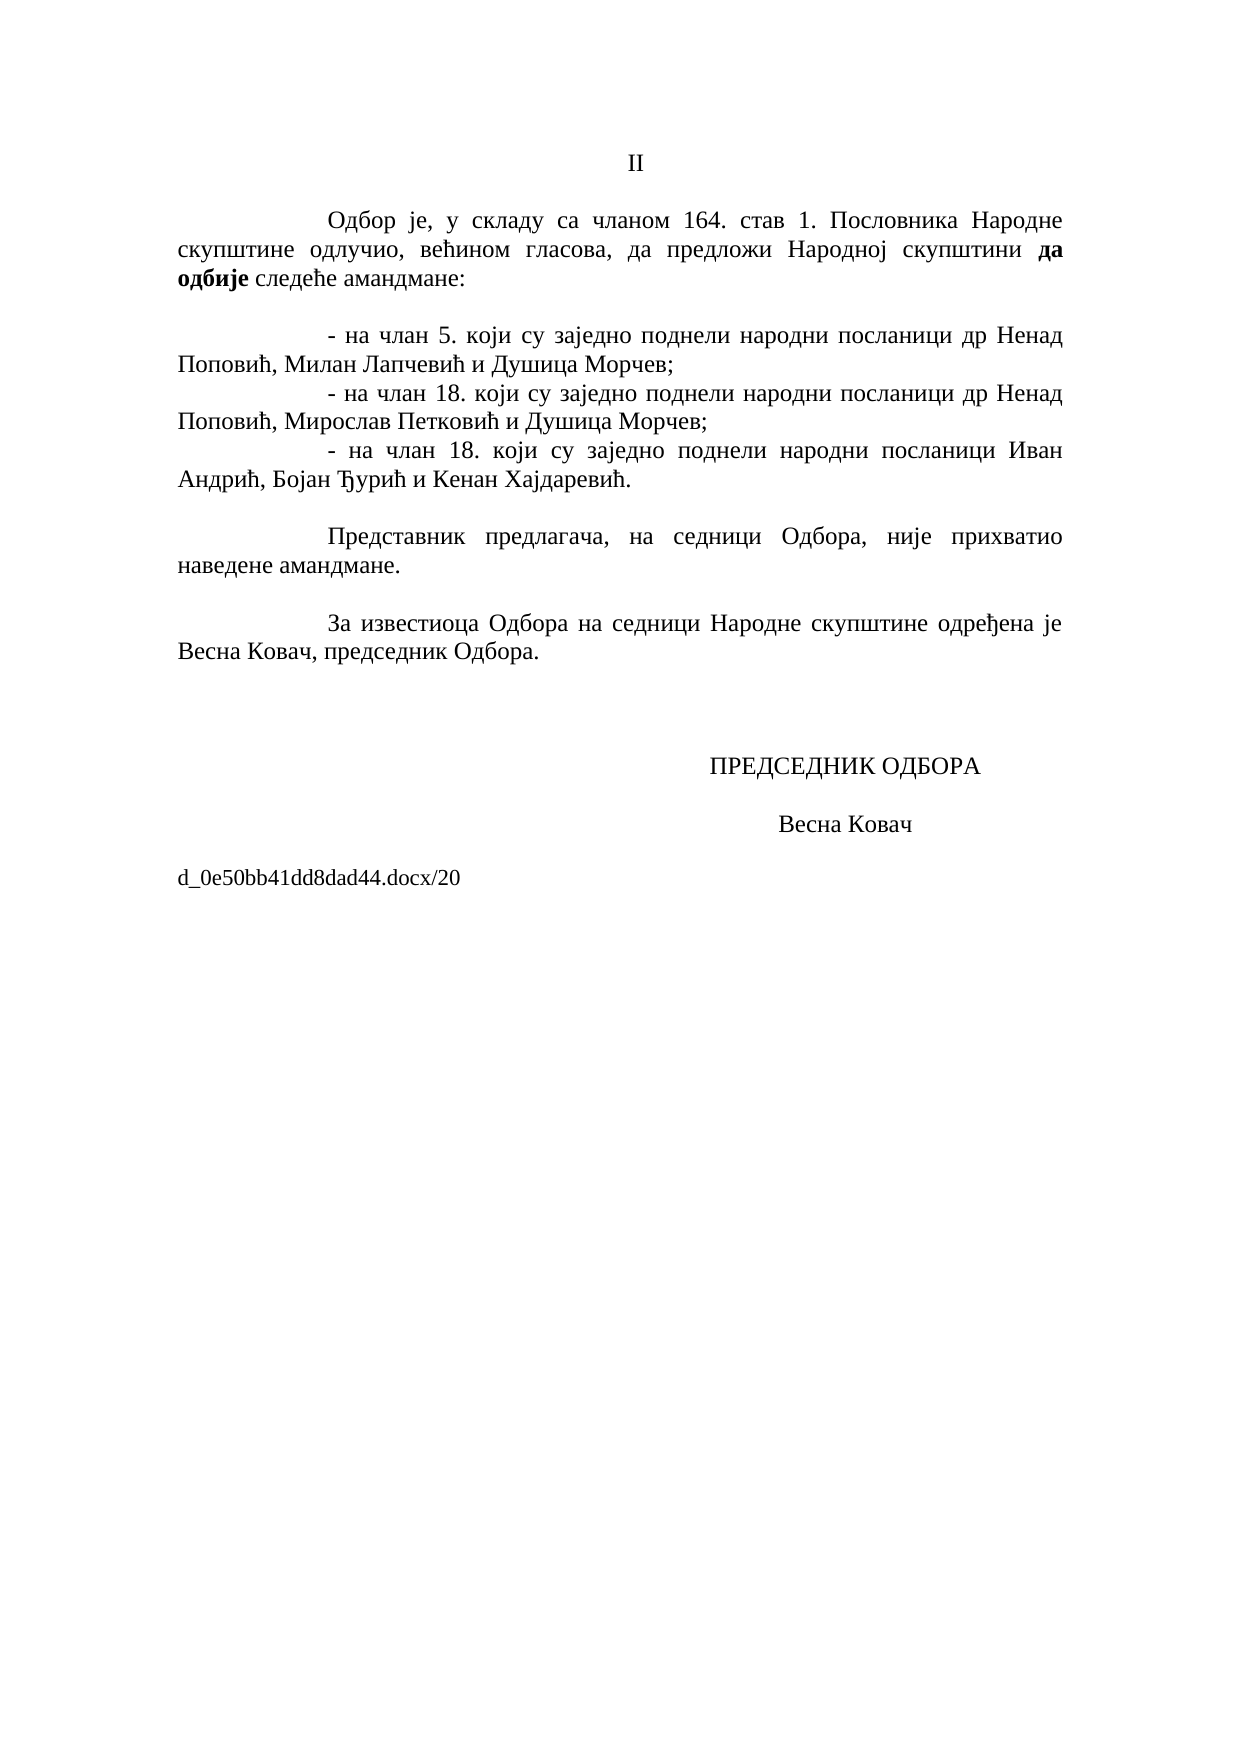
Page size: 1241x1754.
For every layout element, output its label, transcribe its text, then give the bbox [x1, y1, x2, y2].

text - на члан 18. који су заједно поднели народни посланици др Ненад Поповић, Мирослав Петковић и Душица Морчев; [177, 378, 1063, 435]
text - на члан 5. који су заједно поднели народни посланици др Ненад Поповић, Милан Лапчевић и Душица Морчев; [177, 320, 1063, 378]
text За известиоца Одбора на седници Народне скупштине одређена је Весна Ковач, председник Одбора. [177, 608, 1063, 665]
text Представник предлагача, на седници Одбора, није прихватио наведене амандмане. [177, 521, 1063, 579]
text Одбор је, у складу са чланом 164. став 1. Пословника Народне скупштине одлучио, већином гласова, да предложи Народној скупштини да одбије следеће амандмане: [177, 205, 1063, 291]
text II [177, 148, 1063, 176]
text - на члан 18. који су заједно поднели народни посланици Иван Андрић, Бојан Ђурић и Кенан Хајдаревић. [177, 435, 1063, 493]
text Весна Ковач [627, 809, 1063, 838]
text 4201212.002/20 [177, 864, 1063, 890]
text ПРЕДСЕДНИК ОДБОРА [627, 751, 1063, 780]
